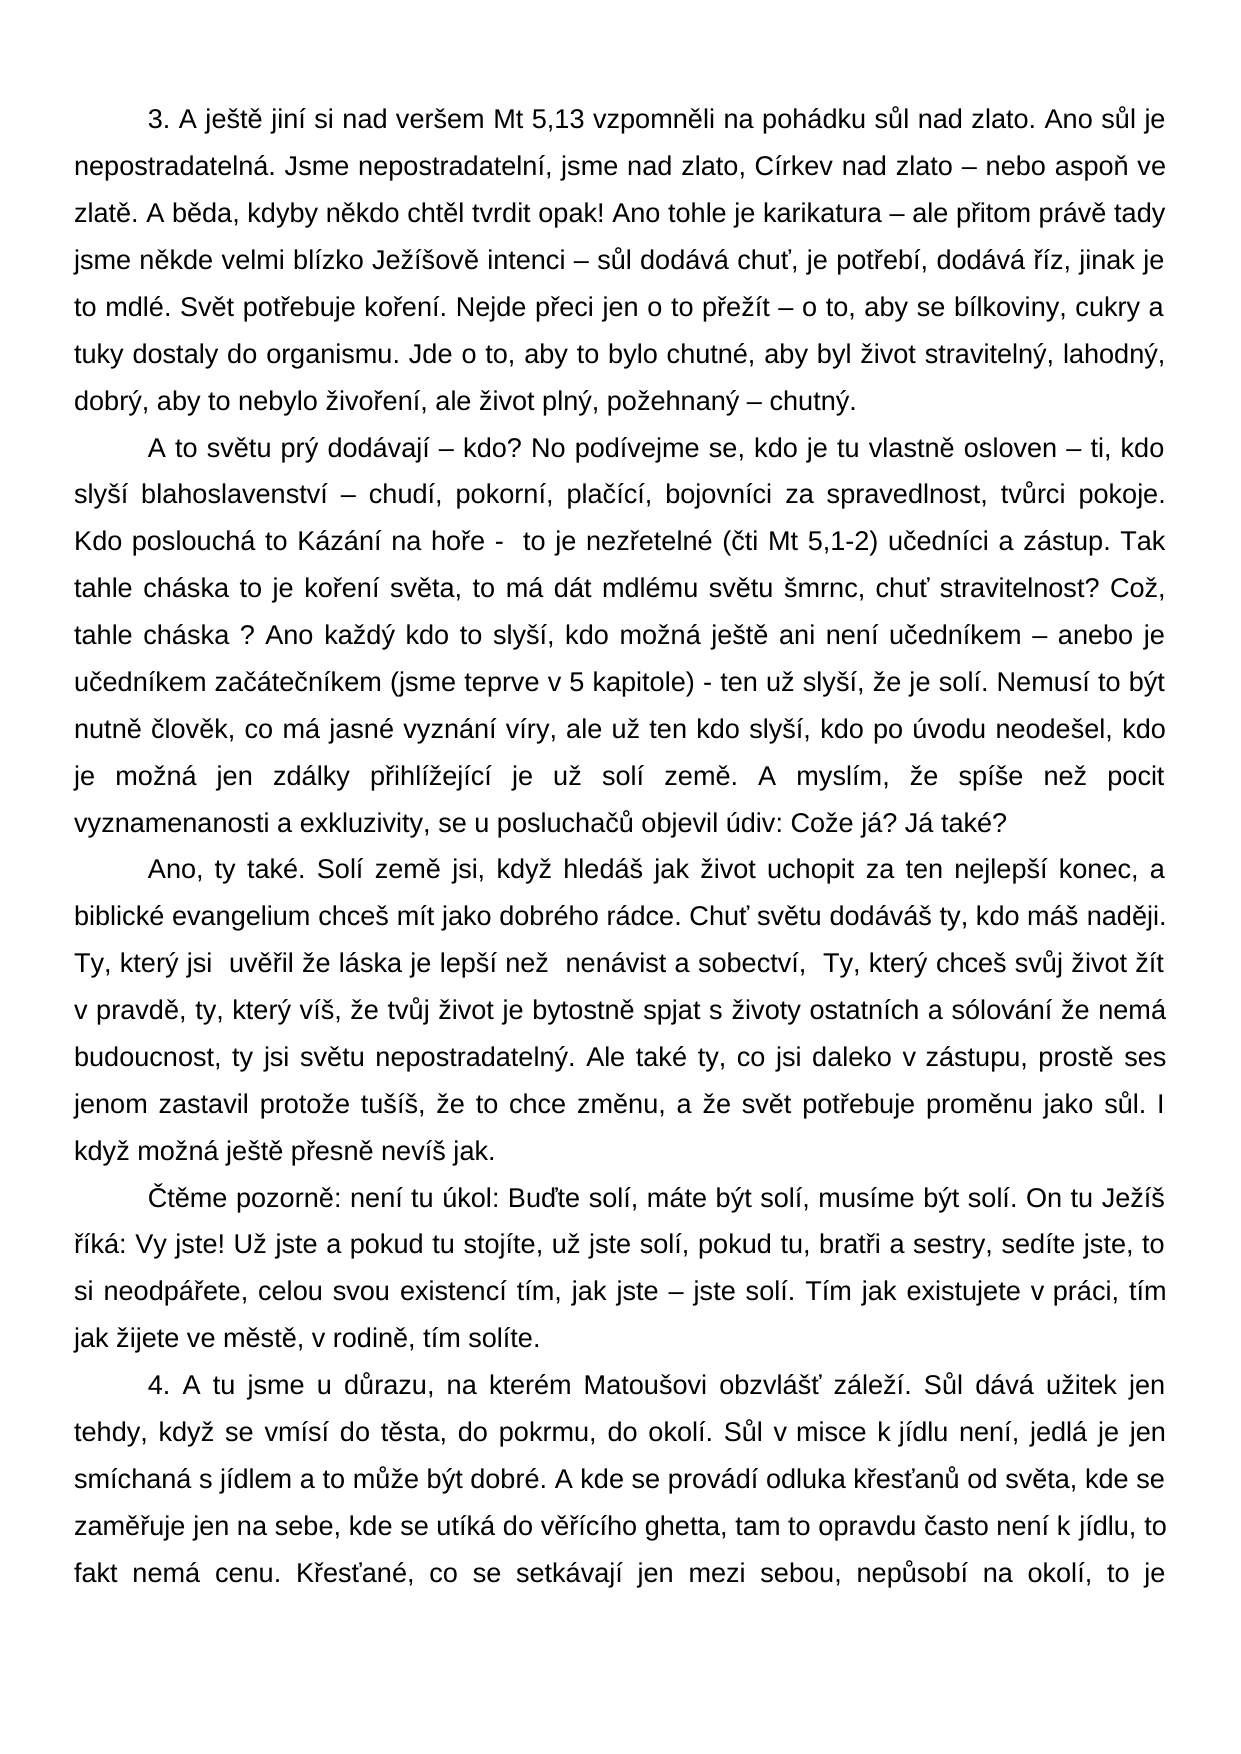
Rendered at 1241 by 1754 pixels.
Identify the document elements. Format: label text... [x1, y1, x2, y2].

text 3. A ještě jiní si nad veršem Mt 5,13 vzpomněli na pohádku sůl nad zlato. Ano sůl je nepostradatelná. Jsme nepostradatelní, jsme nad zlato, Církev nad zlato – nebo aspoň ve zlatě. A běda, kdyby někdo chtěl tvrdit opak! Ano tohle je karikatura – ale přitom právě tady jsme někde velmi blízko Ježíšově intenci – sůl dodává chuť, je potřebí, dodává říz, jinak je to mdlé. Svět potřebuje koření. Nejde přeci jen o to přežít – o to, aby se bílkoviny, cukry a tuky dostaly do organismu. Jde o to, aby to bylo chutné, aby byl život stravitelný, lahodný, dobrý, aby to nebylo živoření, ale život plný, požehnaný – chutný. [74, 103, 1167, 416]
text A to světu prý dodávají – kdo? No podívejme se, kdo je tu vlastně osloven – ti, kdo slyší blahoslavenství – chudí, pokorní, plačící, bojovníci za spravedlnost, tvůrci pokoje. Kdo poslouchá to Kázání na hoře - to je nezřetelné (čti Mt 5,1-2) učedníci a zástup. Tak tahle cháska to je koření světa, to má dát mdlému světu šmrnc, chuť stravitelnost? Což, tahle cháska ? Ano každý kdo to slyší, kdo možná ještě ani není učedníkem – anebo je učedníkem začátečníkem (jsme teprve v 5 kapitole) - ten už slyší, že je solí. Nemusí to být nutně člověk, co má jasné vyznání víry, ale už ten kdo slyší, kdo po úvodu neodešel, kdo je možná jen zdálky přihlížející je už solí země. A myslím, že spíše než pocit vyznamenanosti a exkluzivity, se u posluchačů objevil údiv: Cože já? Já také? [74, 432, 1167, 838]
text Ano, ty také. Solí země jsi, když hledáš jak život uchopit za ten nejlepší konec, a biblické evangelium chceš mít jako dobrého rádce. Chuť světu dodáváš ty, kdo máš naději. Ty, který jsi uvěřil že láska je lepší než nenávist a sobectví, Ty, který chceš svůj život žít v pravdě, ty, který víš, že tvůj život je bytostně spjat s životy ostatních a sólování že nemá budoucnost, ty jsi světu nepostradatelný. Ale také ty, co jsi daleko v zástupu, prostě ses jenom zastavil protože tušíš, že to chce změnu, a že svět potřebuje proměnu jako sůl. I když možná ještě přesně nevíš jak. [74, 853, 1167, 1166]
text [74, 1369, 1167, 1588]
text Čtěme pozorně: není tu úkol: Buďte solí, máte být solí, musíme být solí. On tu Ježíš říká: Vy jste! Už jste a pokud tu stojíte, už jste solí, pokud tu, bratři a sestry, sedíte jste, to si neodpářete, celou svou existencí tím, jak jste – jste solí. Tím jak existujete v práci, tím jak žijete ve městě, v rodině, tím solíte. [74, 1182, 1167, 1353]
